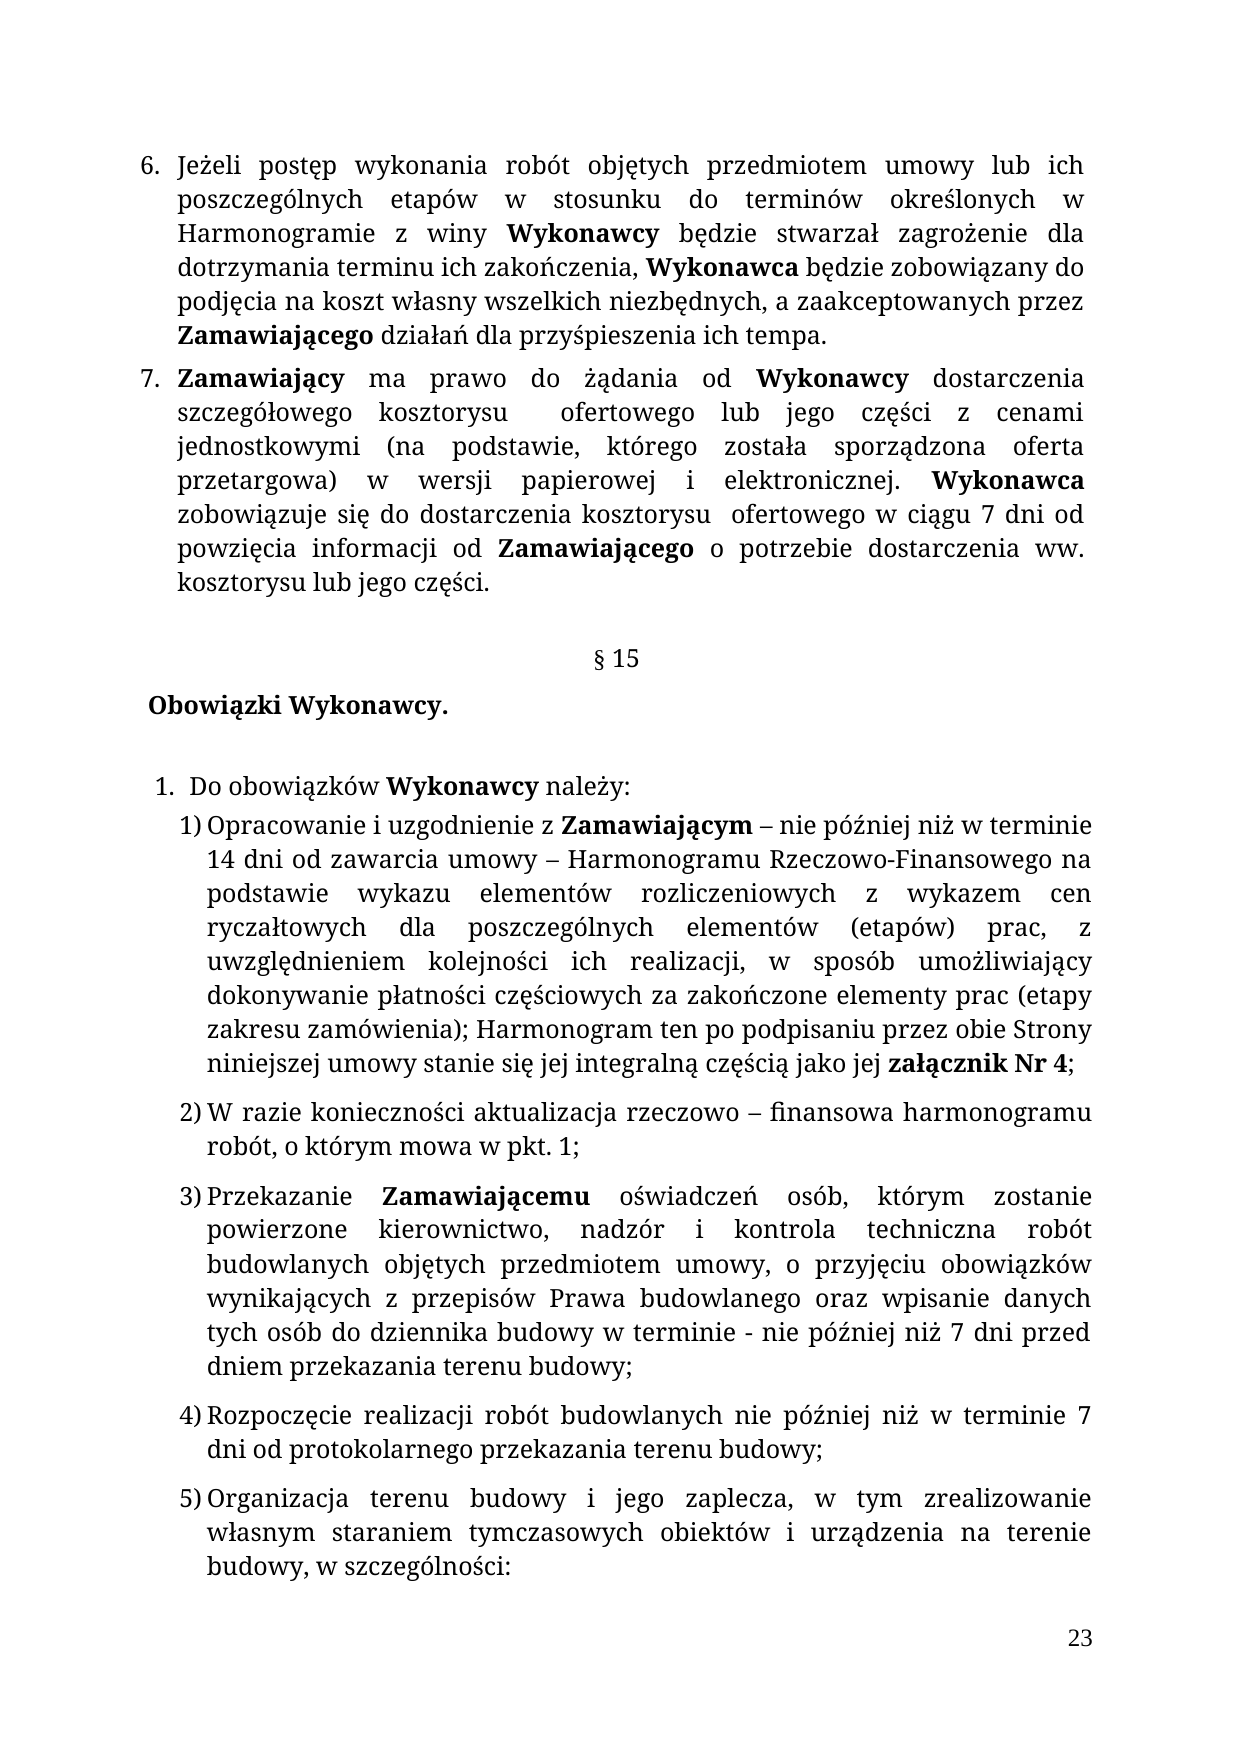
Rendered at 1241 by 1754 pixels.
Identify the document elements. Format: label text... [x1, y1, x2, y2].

list Jeżeli postęp wykonania robót objętych przedmiotem umowy lub ich poszczególnych etapów w stosunku do terminów określonych w Harmonogramie z winy Wykonawcy będzie stwarzał zagrożenie dla dotrzymania terminu ich zakończenia, Wykonawca będzie zobowiązany do podjęcia na koszt własny wszelkich niezbędnych, a zaakceptowanych przez Zamawiającego działań dla przyśpieszenia ich tempa. [148, 148, 1093, 352]
text 15 [148, 641, 1085, 675]
list W razie konieczności aktualizacja rzeczowo – finansowa harmonogramu robót, o którym mowa w pkt. 1; [179, 1095, 1093, 1163]
list Zamawiający ma prawo do żądania od Wykonawcy dostarczenia szczegółowego kosztorysu ofertowego lub jego części z cenami jednostkowymi (na podstawie, którego została sporządzona oferta przetargowa) w wersji papierowej i elektronicznej. Wykonawca zobowiązuje się do dostarczenia kosztorysu ofertowego w ciągu 7 dni od powzięcia informacji od Zamawiającego o potrzebie dostarczenia ww. kosztorysu lub jego części. [140, 360, 1085, 599]
list Przekazanie Zamawiającemu oświadczeń osób, którym zostanie powierzone kierownictwo, nadzór i kontrola techniczna robót budowlanych objętych przedmiotem umowy, o przyjęciu obowiązków wynikających z przepisów Prawa budowlanego oraz wpisanie danych tych osób do dziennika budowy w terminie - nie później niż 7 dni przed dniem przekazania terenu budowy; [179, 1178, 1093, 1382]
list Opracowanie i uzgodnienie z Zamawiającym – nie później niż w terminie 14 dni od zawarcia umowy – Harmonogramu Rzeczowo-Finansowego na podstawie wykazu elementów rozliczeniowych z wykazem cen ryczałtowych dla poszczególnych elementów (etapów) prac, z uwzględnieniem kolejności ich realizacji, w sposób umożliwiający dokonywanie płatności częściowych za zakończone elementy prac (etapy zakresu zamówienia); Harmonogram ten po podpisaniu przez obie Strony niniejszej umowy stanie się jej integralną częścią jako jej załącznik Nr 4; [179, 807, 1093, 1080]
list Do obowiązków Wykonawcy należy: [154, 768, 1093, 802]
list Organizacja terenu budowy i jego zaplecza, w tym zrealizowanie własnym staraniem tymczasowych obiektów i urządzenia na terenie budowy, w szczególności: [179, 1481, 1093, 1583]
list Rozpoczęcie realizacji robót budowlanych nie później niż w terminie 7 dni od protokolarnego przekazania terenu budowy; [179, 1397, 1093, 1466]
text Obowiązki Wykonawcy. [148, 688, 1085, 722]
